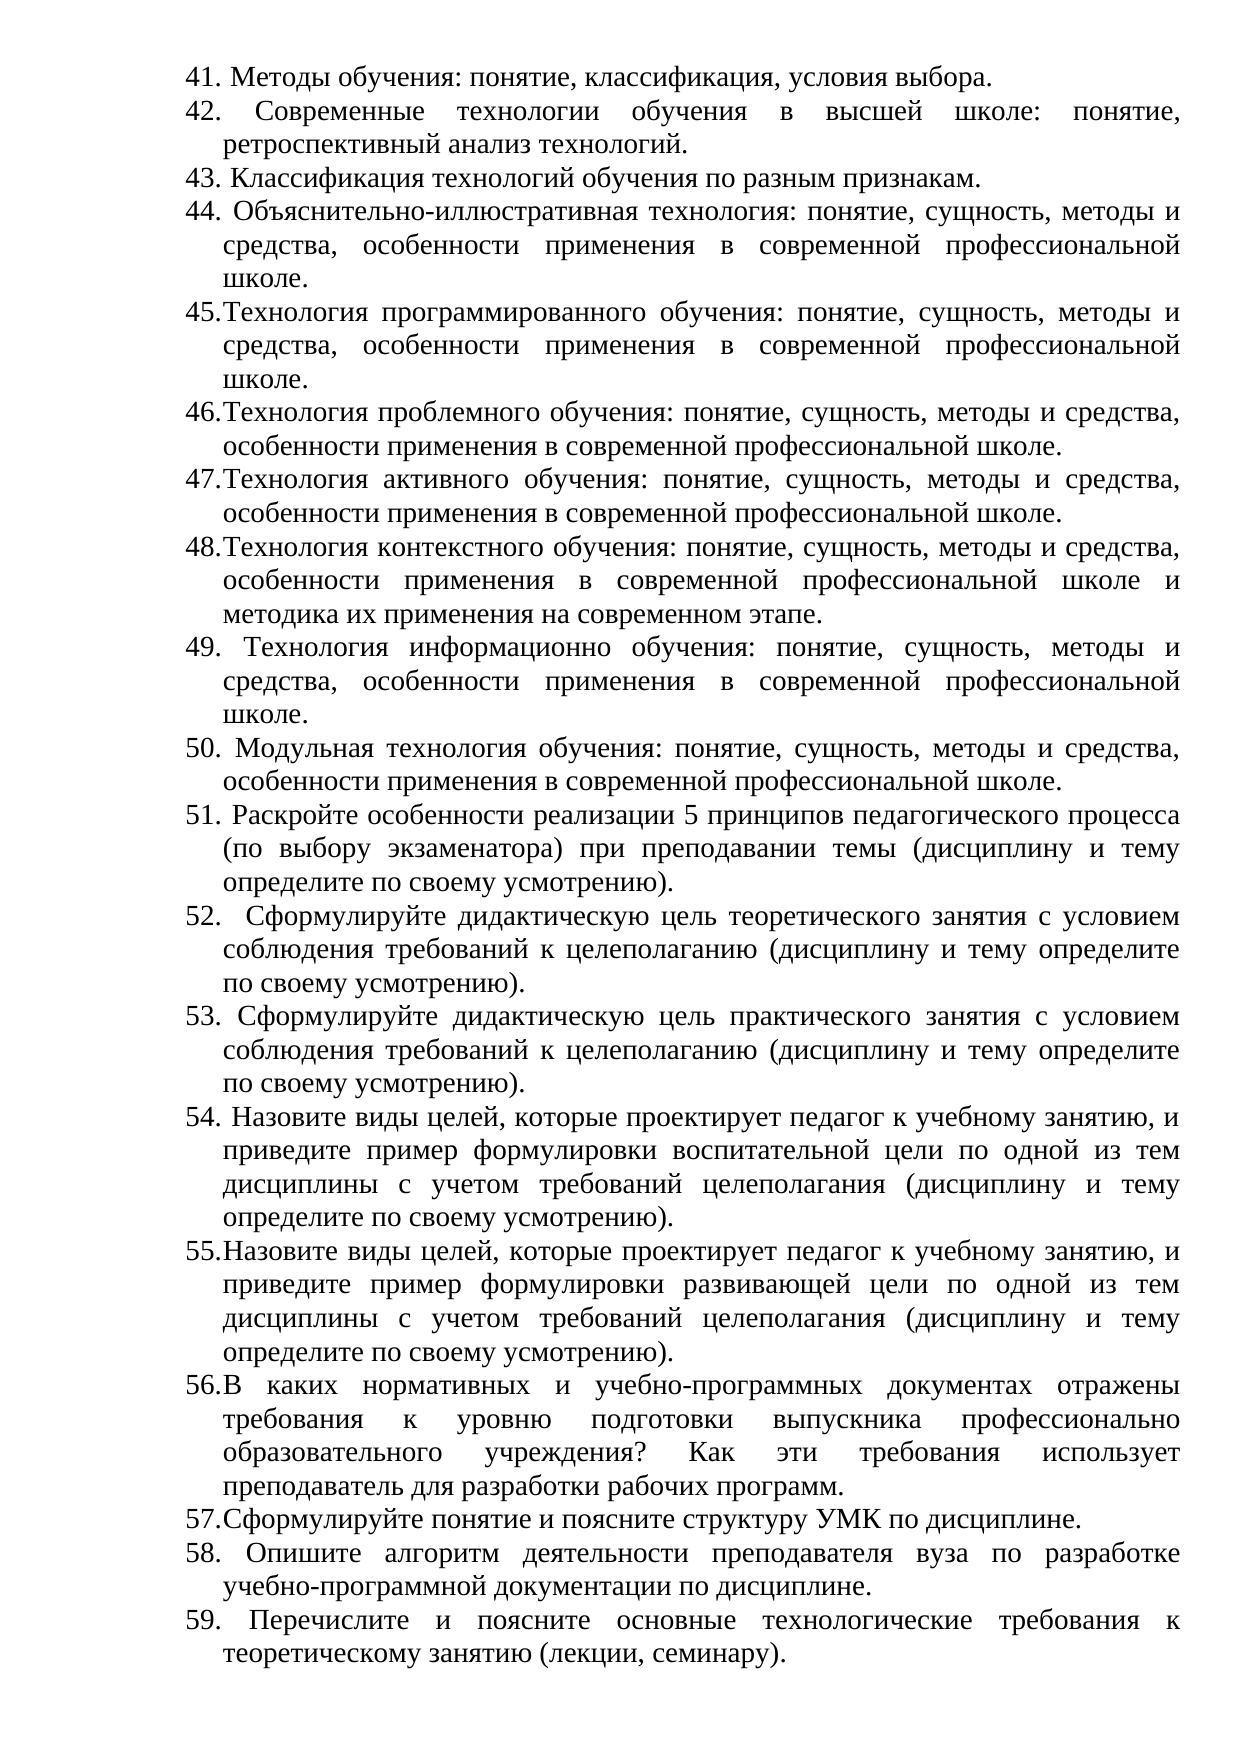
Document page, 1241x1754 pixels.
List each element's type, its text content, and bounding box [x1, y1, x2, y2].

list Сформулируйте дидактическую цель практического занятия с условием соблюдения требований к целеполаганию (дисциплину и тему определите по своему усмотрению). [185, 998, 1181, 1099]
list Назовите виды целей, которые проектирует педагог к учебному занятию, и приведите пример формулировки воспитательной цели по одной из тем дисциплины с учетом требований целеполагания (дисциплину и тему определите по своему усмотрению). [185, 1099, 1181, 1233]
list Модульная технология обучения: понятие, сущность, методы и средства, особенности применения в современной профессиональной школе. [185, 730, 1181, 797]
list Раскройте особенности реализации 5 принципов педагогического процесса (по выбору экзаменатора) при преподавании темы (дисциплину и тему определите по своему усмотрению). [185, 797, 1181, 898]
list Технология программированного обучения: понятие, сущность, методы и средства, особенности применения в современной профессиональной школе. [185, 294, 1181, 394]
list Технология информационно обучения: понятие, сущность, методы и средства, особенности применения в современной профессиональной школе. [185, 629, 1181, 730]
list В каких нормативных и учебно-программных документах отражены требования к уровню подготовки выпускника профессионально образовательного учреждения? Как эти требования использует преподаватель для разработки рабочих программ. [185, 1367, 1181, 1501]
list Технология контекстного обучения: понятие, сущность, методы и средства, особенности применения в современной профессиональной школе и методика их применения на современном этапе. [185, 529, 1181, 629]
list Назовите виды целей, которые проектирует педагог к учебному занятию, и приведите пример формулировки развивающей цели по одной из тем дисциплины с учетом требований целеполагания (дисциплину и тему определите по своему усмотрению). [185, 1233, 1181, 1367]
list Классификация технологий обучения по разным признакам. [185, 160, 1181, 193]
list Сформулируйте дидактическую цель теоретического занятия с условием соблюдения требований к целеполаганию (дисциплину и тему определите по своему усмотрению). [185, 898, 1181, 998]
list Современные технологии обучения в высшей школе: понятие, ретроспективный анализ технологий. [185, 93, 1181, 160]
list Методы обучения: понятие, классификация, условия выбора. [185, 59, 1181, 93]
list Опишите алгоритм деятельности преподавателя вуза по разработке учебно-программной документации по дисциплине. [185, 1535, 1181, 1602]
list Технология активного обучения: понятие, сущность, методы и средства, особенности применения в современной профессиональной школе. [185, 462, 1181, 529]
list Технология проблемного обучения: понятие, сущность, методы и средства, особенности применения в современной профессиональной школе. [185, 394, 1181, 462]
list Перечислите и поясните основные технологические требования к теоретическому занятию (лекции, семинару). [185, 1602, 1181, 1669]
list Объяснительно-иллюстративная технология: понятие, сущность, методы и средства, особенности применения в современной профессиональной школе. [185, 193, 1181, 294]
list Сформулируйте понятие и поясните структуру УМК по дисциплине. [185, 1501, 1181, 1535]
